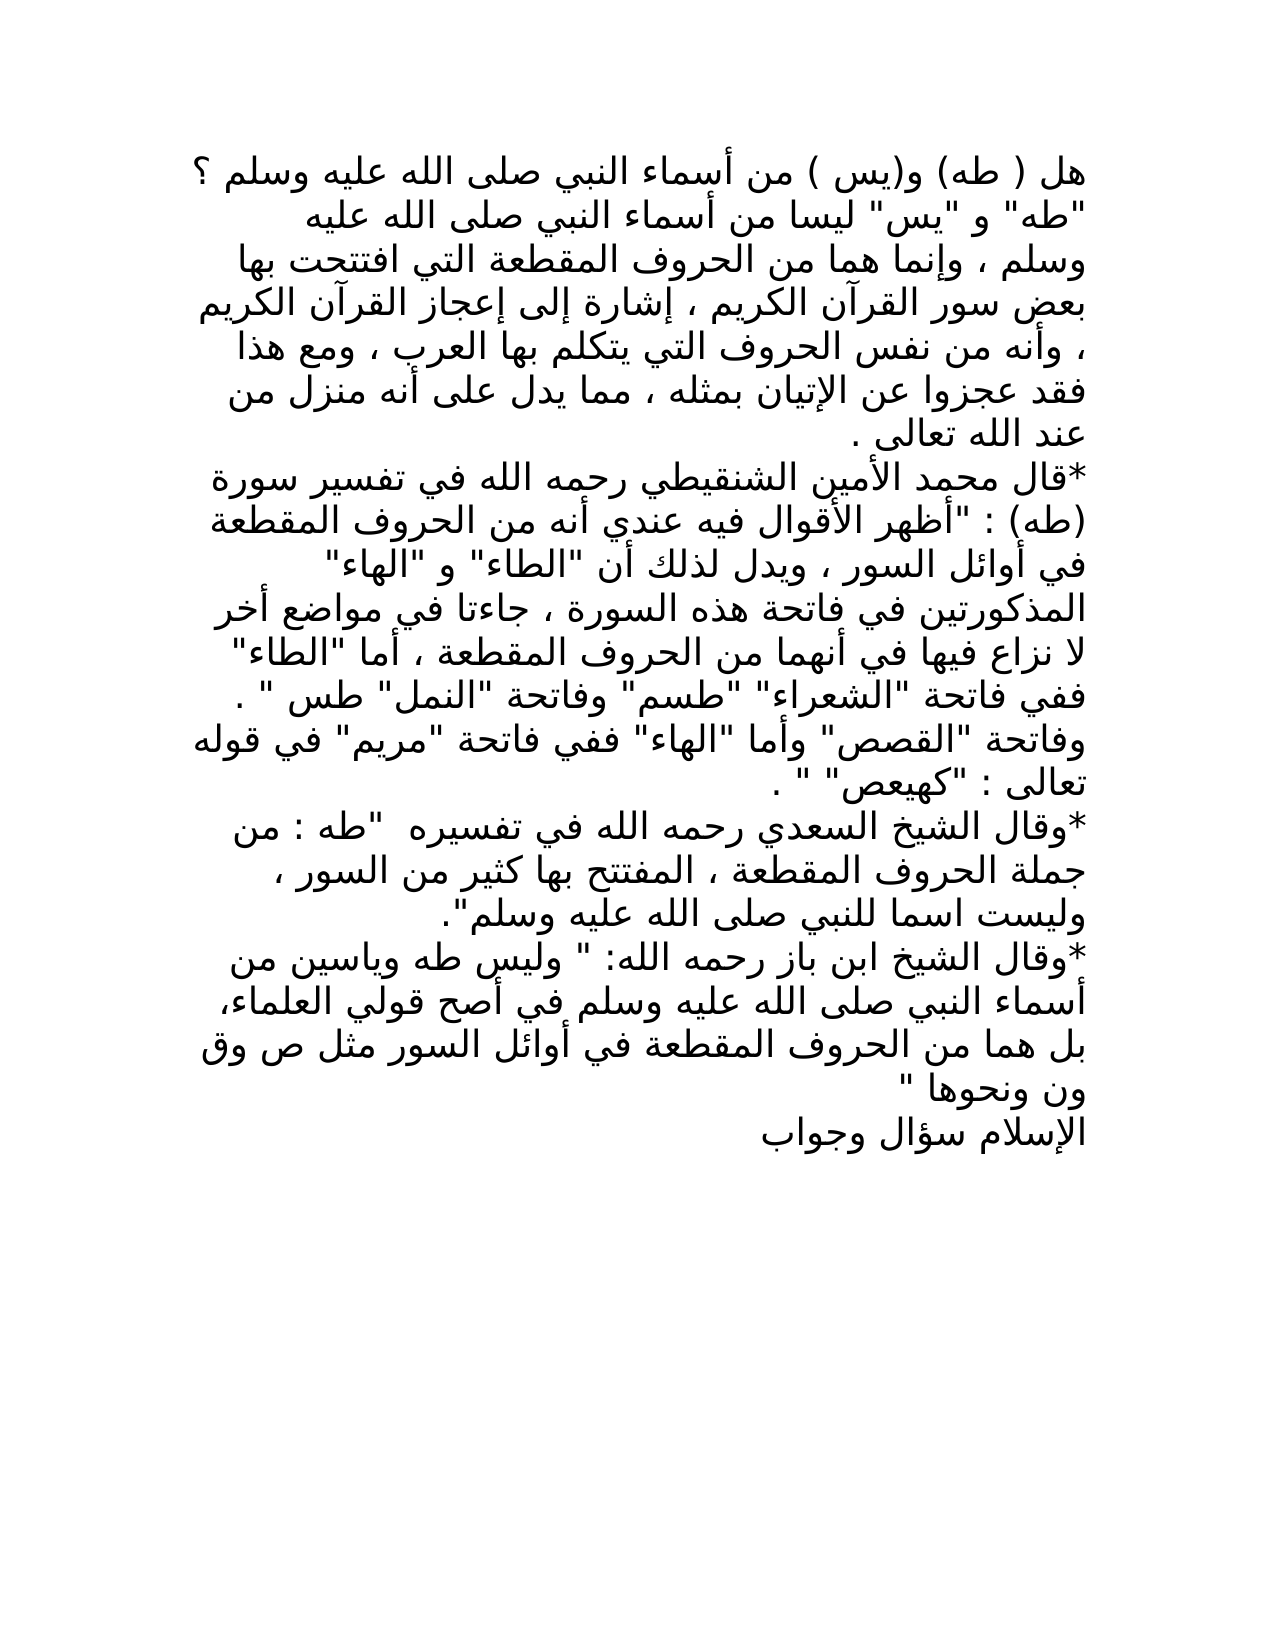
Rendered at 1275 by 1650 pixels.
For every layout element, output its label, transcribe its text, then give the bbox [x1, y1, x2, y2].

text هل ( طه) و(يس ) من أسماء النبي صلى الله عليه وسلم ؟ [187, 150, 1087, 194]
text *وقال الشيخ ابن باز رحمه الله: " وليس طه وياسين من أسماء النبي صلى الله عليه وسلم في أصح قولي العلماء، بل هما من الحروف المقطعة في أوائل السور مثل ص وق ون ونحوها " [187, 936, 1087, 1110]
text الإسلام سؤال وجواب [187, 1110, 1087, 1154]
text *وقال الشيخ السعدي رحمه الله في تفسيره "طه : من جملة الحروف المقطعة ، المفتتح بها كثير من السور ، وليست اسما للنبي صلى الله عليه وسلم". [187, 805, 1087, 936]
text *قال محمد الأمين الشنقيطي رحمه الله في تفسير سورة (طه) : "أظهر الأقوال فيه عندي أنه من الحروف المقطعة في أوائل السور ، ويدل لذلك أن "الطاء" و "الهاء" المذكورتين في فاتحة هذه السورة ، جاءتا في مواضع أخر لا نزاع فيها في أنهما من الحروف المقطعة ، أما "الطاء" ففي فاتحة "الشعراء" "طسم" وفاتحة "النمل" طس " . وفاتحة "القصص" وأما "الهاء" ففي فاتحة "مريم" في قوله تعالى : "كهيعص" " . [187, 456, 1087, 805]
text "طه" و "يس" ليسا من أسماء النبي صلى الله عليه وسلم ، وإنما هما من الحروف المقطعة التي افتتحت بها بعض سور القرآن الكريم ، إشارة إلى إعجاز القرآن الكريم ، وأنه من نفس الحروف التي يتكلم بها العرب ، ومع هذا فقد عجزوا عن الإتيان بمثله ، مما يدل على أنه منزل من عند الله تعالى . [187, 194, 1087, 456]
